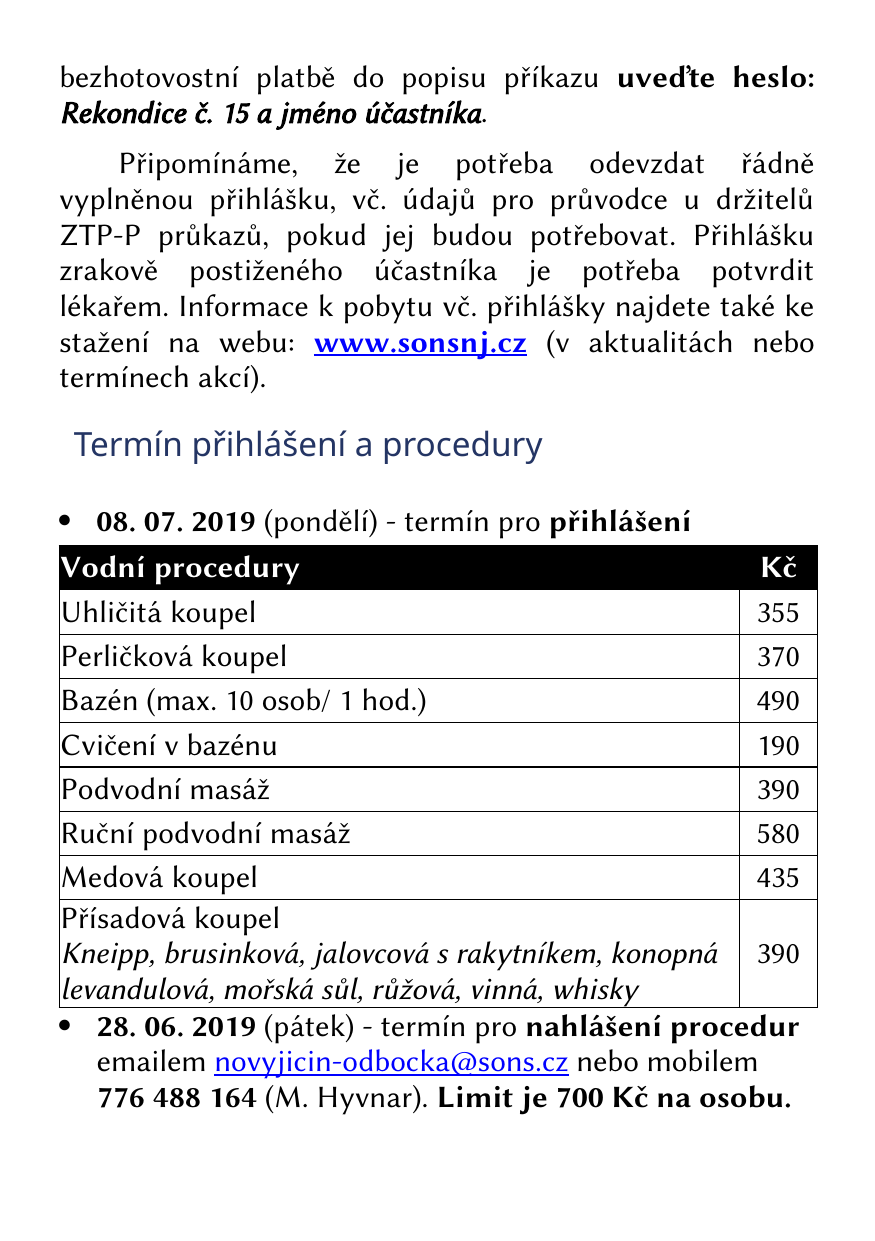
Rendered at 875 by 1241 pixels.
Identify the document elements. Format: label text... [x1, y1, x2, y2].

table_cell Bazén (max. 10 osob/ 1 hod.) [60, 679, 739, 722]
table_cell 390 [740, 768, 817, 811]
table_header Vodní procedury [60, 546, 739, 589]
table_cell Přísadová koupel Kneipp, brusinková, jalovcová s rakytníkem, konopná levandulová, mořská sůl, růžová, vinná, whisky [280, 900, 739, 1007]
table_cell 490 [740, 679, 817, 722]
table_cell 435 [740, 856, 817, 899]
table_cell 355 [740, 590, 817, 634]
table_cell Podvodní masáž [60, 768, 739, 811]
table_cell Medová koupel [60, 856, 739, 899]
subtitle Termín přihlášení a procedury [74, 420, 815, 466]
table_cell 580 [740, 812, 817, 855]
table_cell 190 [740, 723, 817, 766]
table_header Kč [740, 546, 817, 589]
table_cell Cvičení v bazénu [60, 723, 739, 766]
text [59, 59, 815, 130]
text Připomínáme, že je potřeba odevzdat řádně vyplněnou přihlášku, vč. údajů pro průvodce u držitelů ZTP-P průkazů, pokud jej budou potřebovat. Přihlášku zrakově postiženého účastníka je potřeba potvrdit lékařem. Informace k pobytu vč. přihlášky najdete také ke stažení na webu: www.sonsnj.cz (v aktualitách nebo termínech akcí). [59, 146, 815, 395]
table_cell 370 [740, 635, 817, 678]
list 08. 07. 2019 (pondělí) - termín pro přihlášení [59, 503, 815, 539]
table_cell 390 [740, 900, 817, 1007]
table_cell Uhličitá koupel [60, 590, 739, 634]
list 28. 06. 2019 (pátek) - termín pro nahlášení procedur emailem novyjicin-odbocka@sons.cz nebo mobilem 776 488 164 (M. Hyvnar). Limit je 700 Kč na osobu. [59, 1008, 815, 1115]
table_cell Perličková koupel [60, 635, 739, 678]
table_cell Ruční podvodní masáž [60, 812, 739, 855]
